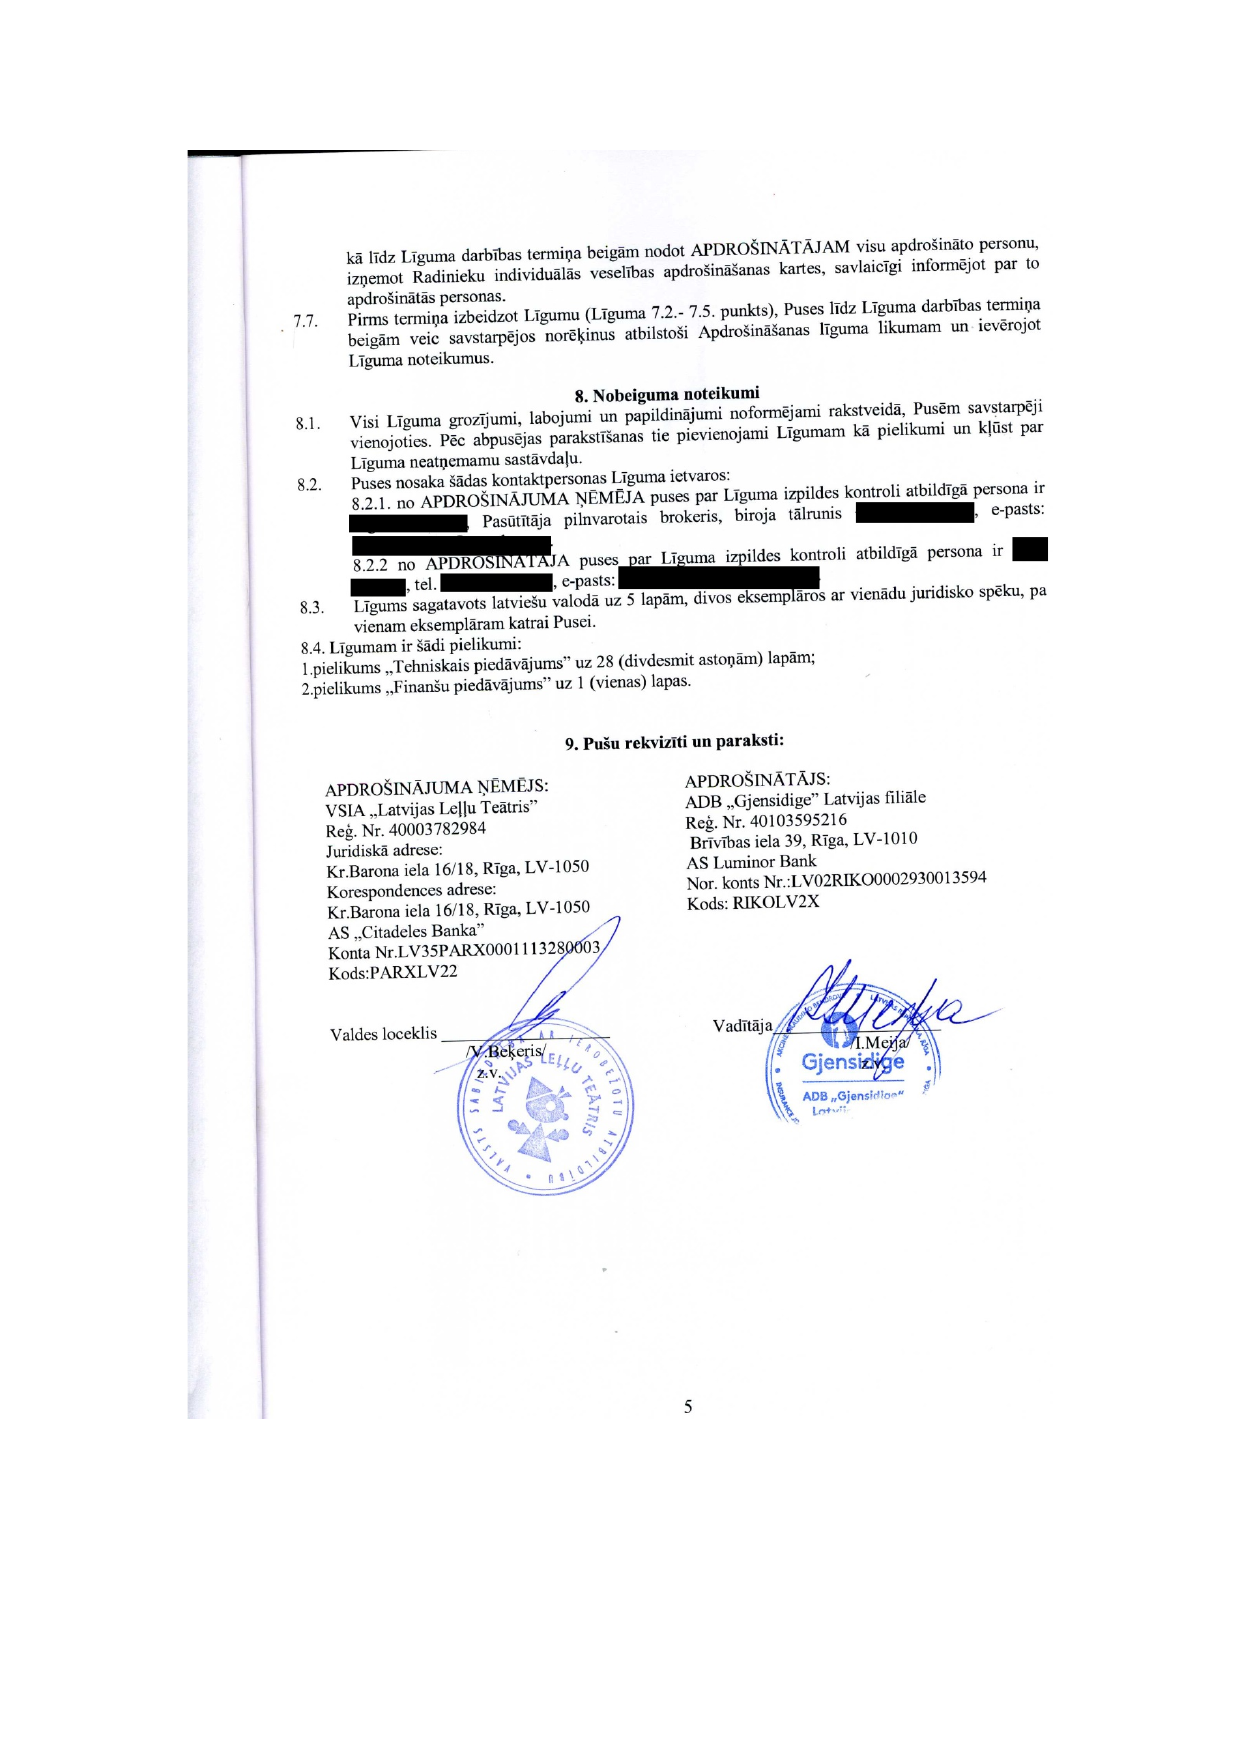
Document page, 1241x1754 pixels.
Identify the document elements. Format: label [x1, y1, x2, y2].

picture [187, 150, 1053, 1419]
